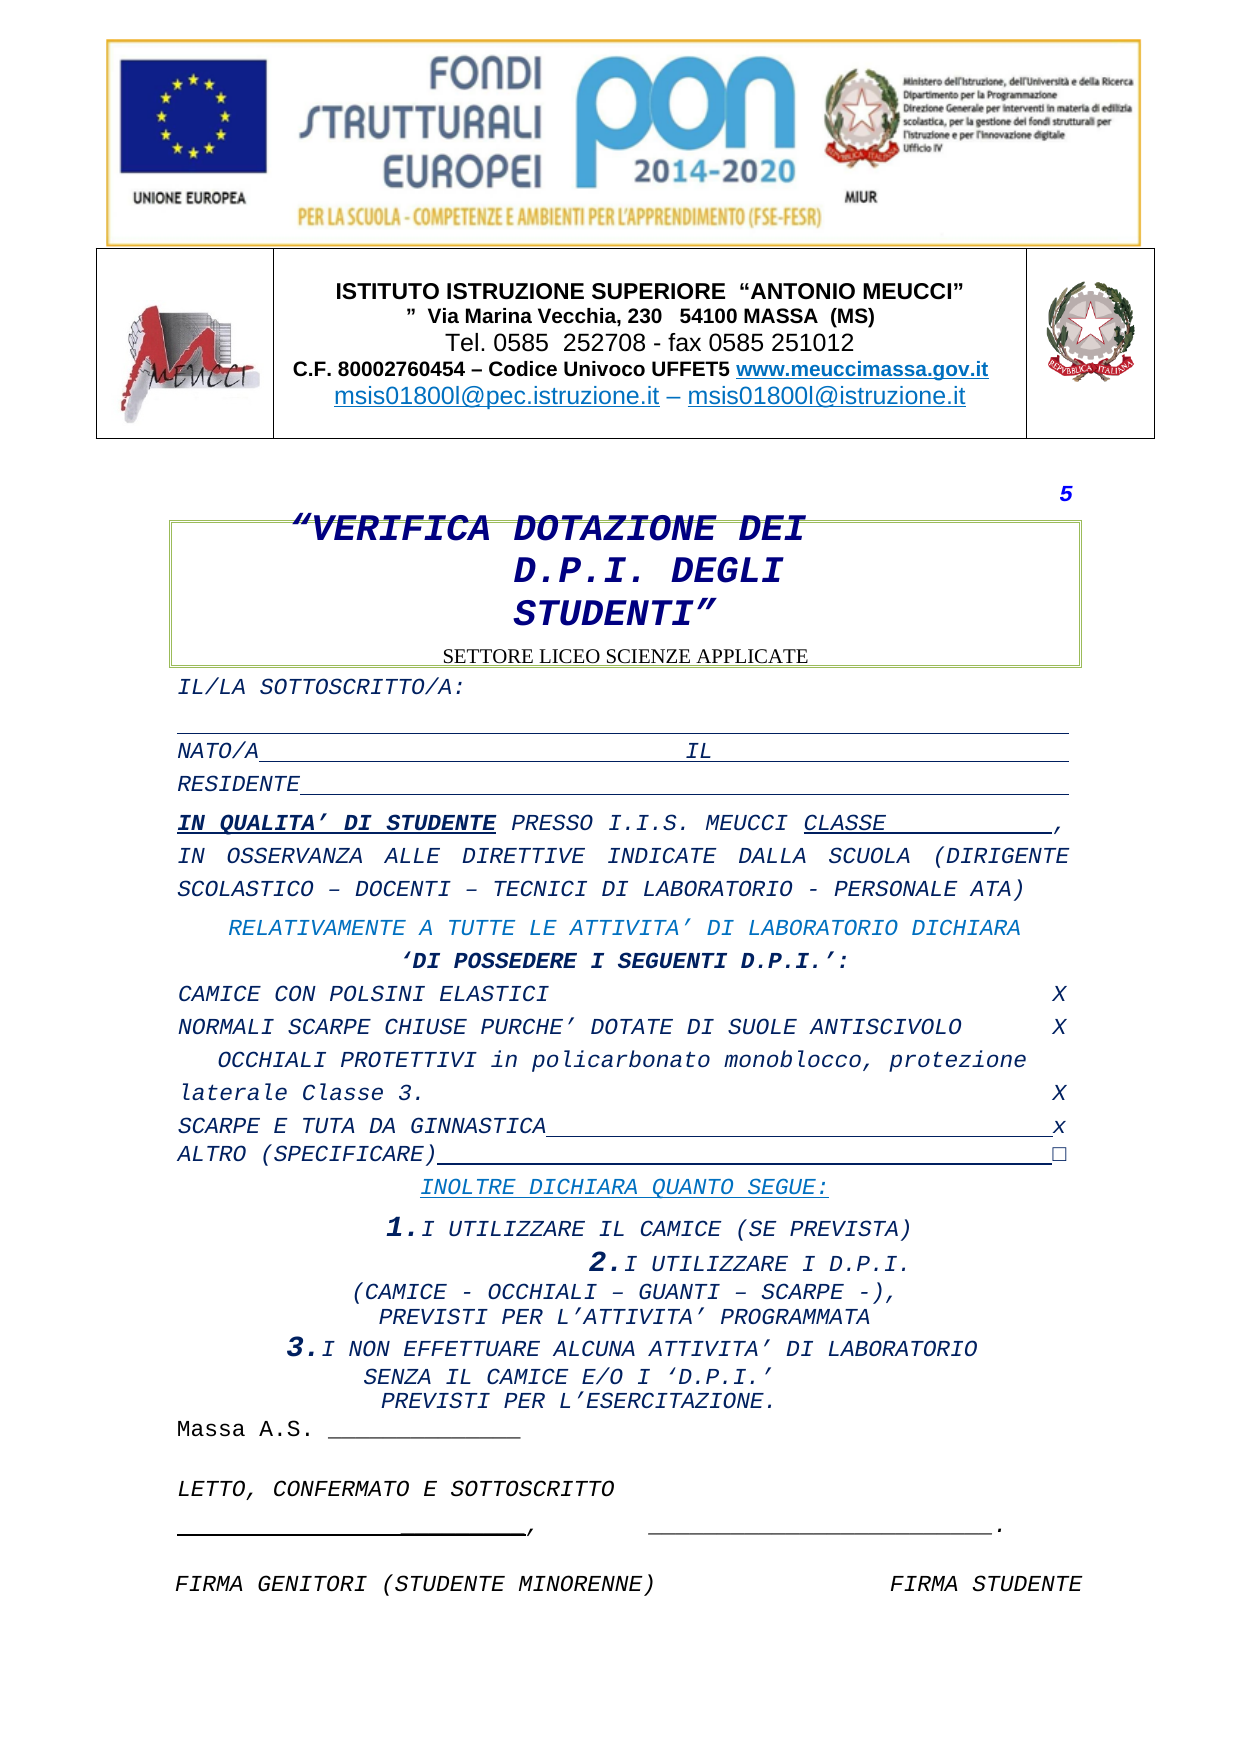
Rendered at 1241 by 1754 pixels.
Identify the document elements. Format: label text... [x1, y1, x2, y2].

text _________, _________________________. [177, 1513, 1065, 1539]
text FIRMA GENITORI (STUDENTE MINORENNE) FIRMA STUDENTE [174, 1574, 391, 1595]
text IL/LA SOTTOSCRITTO/A: [177, 676, 1086, 702]
text FIRMA GENITORI (STUDENTE MINORENNE) FIRMA STUDENTE [387, 1574, 650, 1595]
text SCARPE E TUTA DA GINNASTICA x [164, 1107, 1081, 1140]
text 5 [164, 483, 1075, 509]
text (CAMICE - OCCHIALI – GUANTI – SCARPE -), [197, 1279, 1054, 1305]
picture [105, 38, 1147, 248]
text NORMALI SCARPE CHIUSE PURCHE’ DOTATE DI SUOLE ANTISCIVOLO X [164, 1008, 1081, 1041]
text PREVISTI PER L’ATTIVITA’ PROGRAMMATA [165, 1305, 1086, 1331]
text SETTORE LICEO SCIENZE APPLICATE [164, 647, 1086, 668]
table_header [97, 249, 273, 438]
text LETTO, CONFERMATO E SOTTOSCRITTO [177, 1478, 837, 1504]
text OCCHIALI PROTETTIVI in policarbonato monoblocco, protezione laterale Classe 3. X [164, 1041, 1081, 1107]
text IN QUALITA’ DI STUDENTE PRESSO I.I.S. MEUCCI CLASSE , IN OSSERVANZA ALLE DIRETTIVE INDICATE DALLA SCUOLA (DIRIGENTE SCOLASTICO – DOCENTI – TECNICI DI LABORATORIO - PERSONALE ATA) [177, 804, 1069, 903]
list I UTILIZZARE I D.P.I. [416, 1246, 1086, 1278]
text FIRMA GENITORI (STUDENTE MINORENNE) FIRMA STUDENTE [647, 1574, 1086, 1595]
table_header ISTITUTO ISTRUZIONE SUPERIORE “ANTONIO MEUCCI” ” Via Marina Vecchia, 230 54100 MASSA (MS) Tel. 0585 252708 - fax 0585 251012 C.F. 80002760454 – Codice Univoco UFFET5 www.meuccimassa.gov.it msis01800l@pec.istruzione.it – msis01800l@istruzione.it [274, 249, 1026, 438]
text ALTRO (SPECIFICARE) □ [177, 1141, 1069, 1166]
text ‘DI POSSEDERE I SEGUENTI D.P.I.’: [165, 942, 1086, 974]
picture [1044, 279, 1137, 384]
text NATO/A IL RESIDENTE [177, 732, 1069, 798]
text Massa A.S. ______________ [177, 1416, 888, 1442]
text “VERIFICA DOTAZIONE DEI D.P.I. DEGLI STUDENTI” [288, 509, 963, 636]
text SENZA IL CAMICE E/O I ‘D.P.I.’ PREVISTI PER L’ESERCITAZIONE. [363, 1364, 888, 1415]
table_header [1027, 249, 1154, 438]
text RELATIVAMENTE A TUTTE LE ATTIVITA’ DI LABORATORIO DICHIARA [197, 917, 1054, 942]
list I NON EFFETTUARE ALCUNA ATTIVITA’ DI LABORATORIO [179, 1331, 1086, 1363]
list I UTILIZZARE IL CAMICE (SE PREVISTA) [214, 1212, 1086, 1246]
text CAMICE CON POLSINI ELASTICI X [164, 982, 1082, 1008]
text INOLTRE DICHIARA QUANTO SEGUE: [165, 1176, 1086, 1202]
